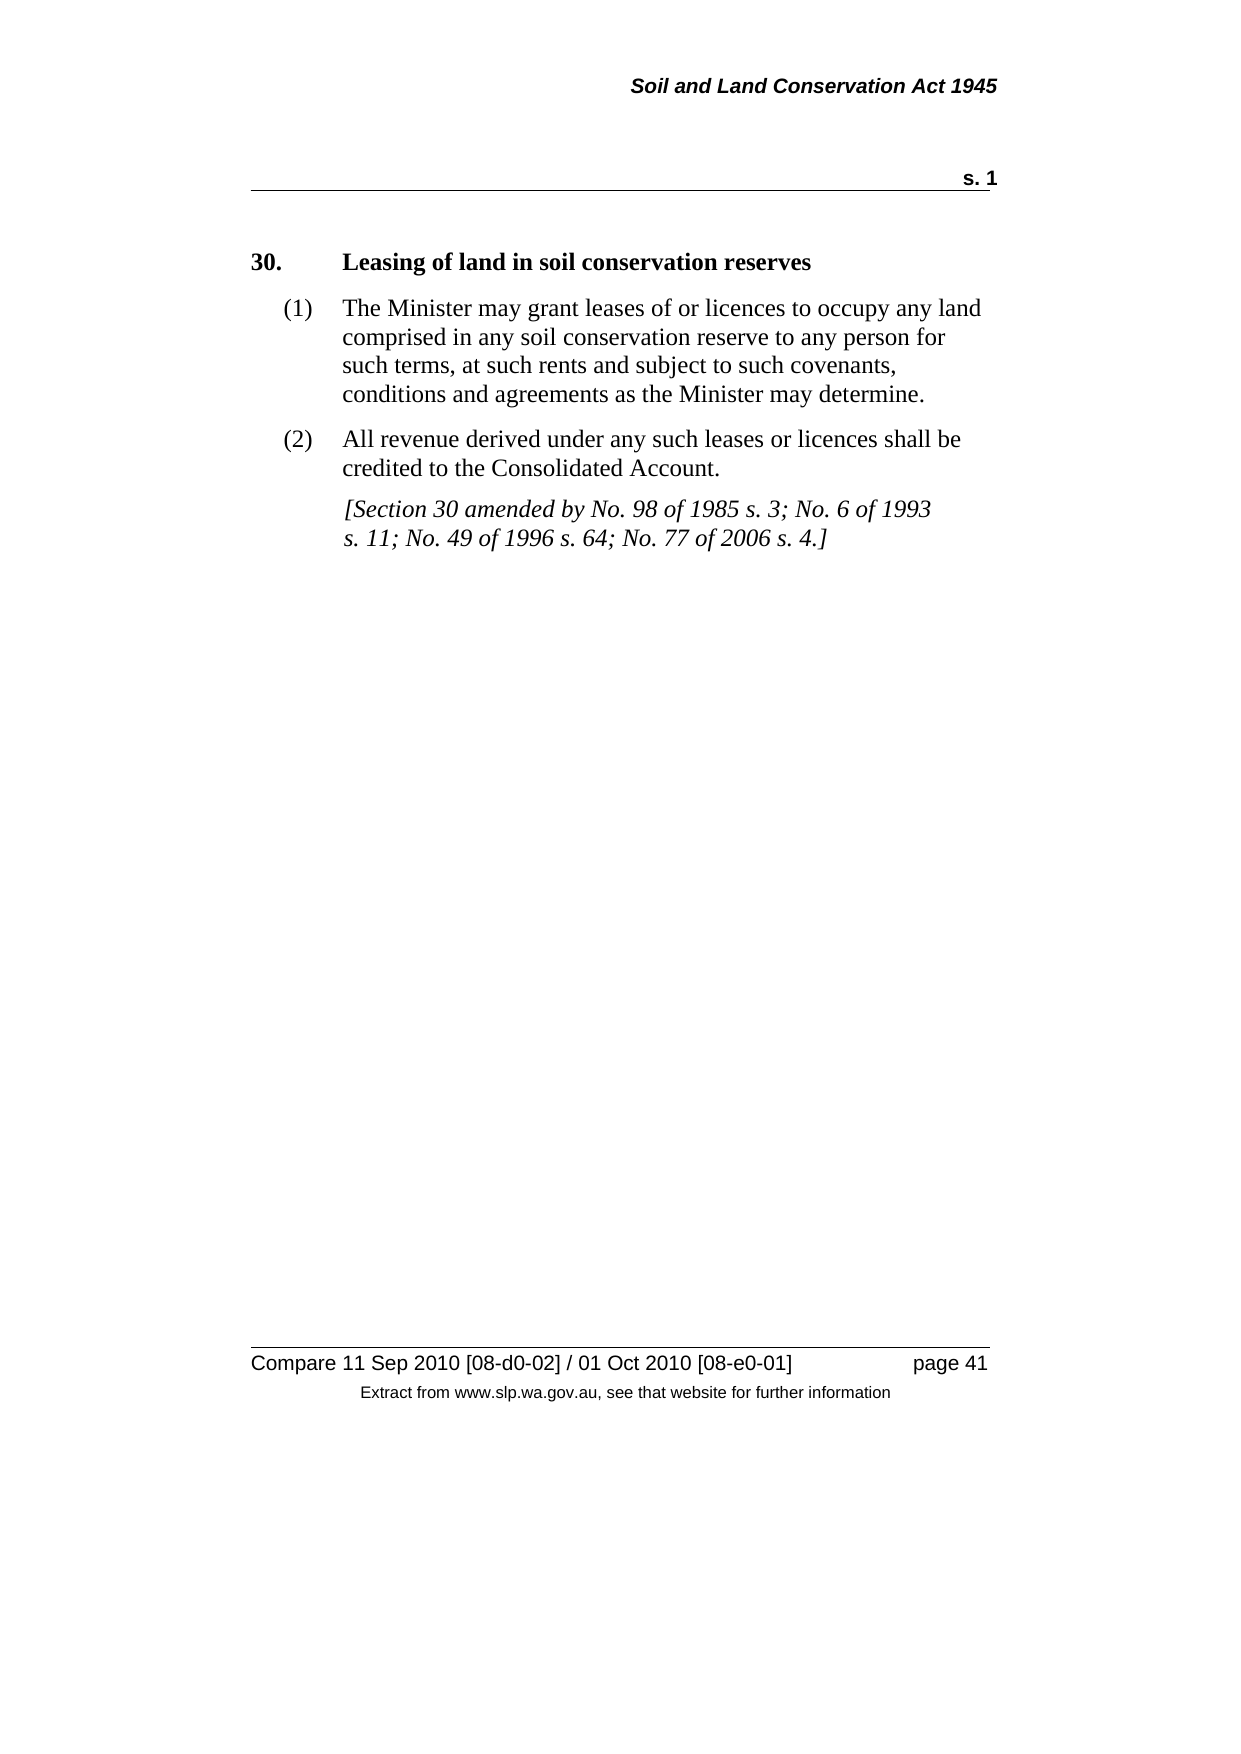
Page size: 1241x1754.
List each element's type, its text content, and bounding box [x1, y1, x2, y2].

text [Section 30 amended by No. 98 of 1985 s. 3; No. 6 of 1993 s. 11; No. 49 of 1996 s. 64; No. 77 of 2006 s. 4.] [251, 494, 990, 552]
text (2) All revenue derived under any such leases or licences shall be credited to the Consolidated Account. [251, 424, 990, 482]
text (1) The Minister may grant leases of or licences to occupy any land comprised in any soil conservation reserve to any person for such terms, at such rents and subject to such covenants, conditions and agreements as the Minister may determine. [251, 293, 990, 408]
subtitle 30. Leasing of land in soil conservation reserves [251, 247, 990, 276]
